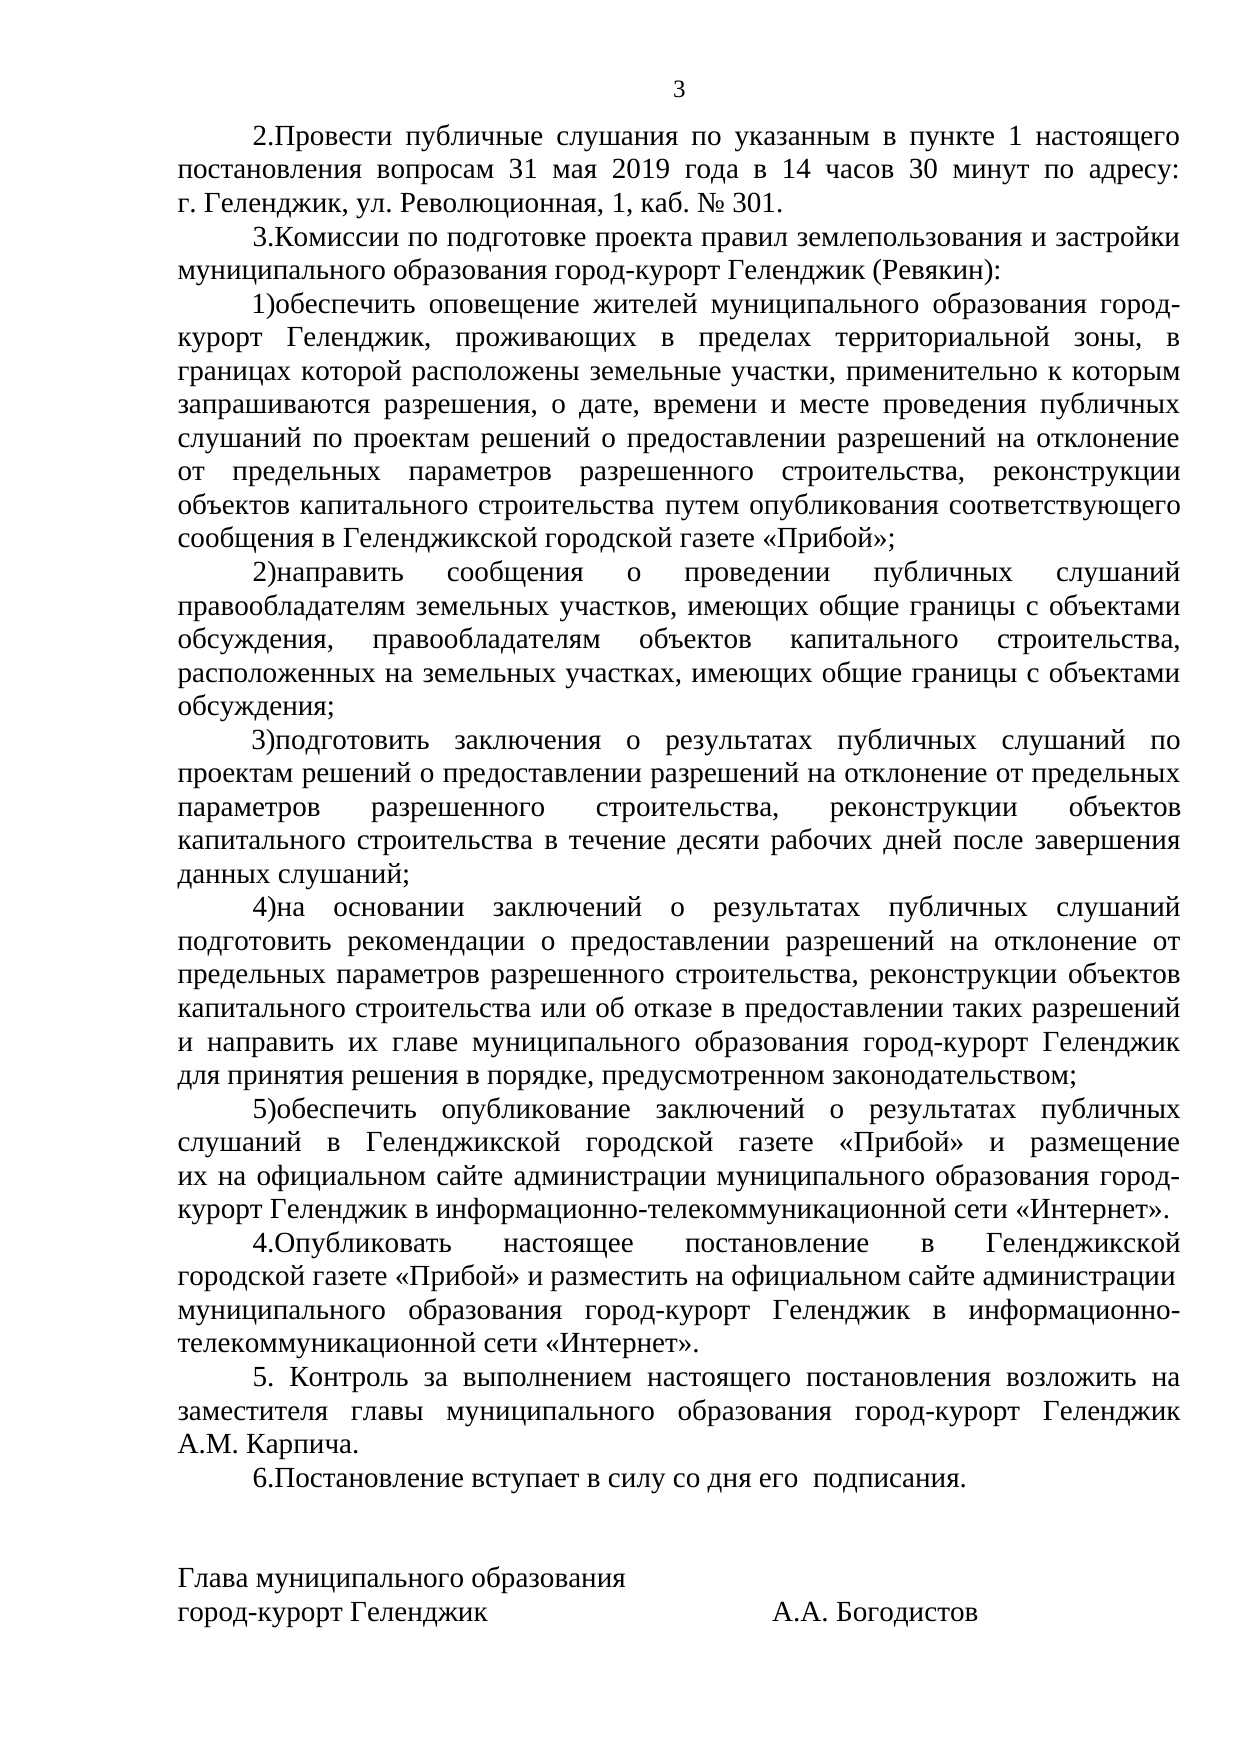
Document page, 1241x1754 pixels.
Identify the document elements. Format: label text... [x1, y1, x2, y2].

text 6.Постановление вступает в силу со дня его подписания. [177, 1460, 1181, 1493]
text город-курорт Геленджик А.А. Богодистов [177, 1594, 1181, 1627]
text 5)обеспечить опубликование заключений о результатах публичных слушаний в Геленджикской городской газете «Прибой» и размещение их на официальном сайте администрации муниципального образования город-курорт Геленджик в информационно-телекоммуникационной сети «Интернет». [177, 1091, 1181, 1225]
text муниципального образования город-курорт Геленджик в информационно-телекоммуникационной сети «Интернет». [177, 1292, 1181, 1359]
text 2)направить сообщения о проведении публичных слушаний правообладателям земельных участков, имеющих общие границы с объектами обсуждения, правообладателям объектов капитального строительства, расположенных на земельных участках, имеющих общие границы с объектами обсуждения; [177, 554, 1181, 722]
text 4.Опубликовать настоящее постановление в Геленджикской городской газете «Прибой» и разместить на официальном сайте администрации [177, 1225, 1181, 1292]
text 5. Контроль за выполнением настоящего постановления возложить на заместителя главы муниципального образования город-курорт Геленджик А.М. Карпича. [177, 1359, 1181, 1460]
text 4)на основании заключений о результатах публичных слушаний подготовить рекомендации о предоставлении разрешений на отклонение от предельных параметров разрешенного строительства, реконструкции объектов капитального строительства или об отказе в предоставлении таких разрешений и направить их главе муниципального образования город-курорт Геленджик для принятия решения в порядке, предусмотренном законодательством; [177, 889, 1181, 1091]
text Глава муниципального образования [177, 1560, 1181, 1594]
text 1)обеспечить оповещение жителей муниципального образования город-курорт Геленджик, проживающих в пределах территориальной зоны, в границах которой расположены земельные участки, применительно к которым запрашиваются разрешения, о дате, времени и месте проведения публичных слушаний по проектам решений о предоставлении разрешений на отклонение от предельных параметров разрешенного строительства, реконструкции объектов капитального строительства путем опубликования соответствующего сообщения в Геленджикской городской газете «Прибой»; [177, 286, 1181, 554]
text 3.Комиссии по подготовке проекта правил землепользования и застройки муниципального образования город-курорт Геленджик (Ревякин): [177, 219, 1181, 286]
text 2.Провести публичные слушания по указанным в пункте 1 настоящего постановления вопросам 31 мая 2019 года в 14 часов 30 минут по адресу: г. Геленджик, ул. Революционная, 1, каб. № 301. [177, 118, 1181, 219]
text 3)подготовить заключения о результатах публичных слушаний по проектам решений о предоставлении разрешений на отклонение от предельных параметров разрешенного строительства, реконструкции объектов капитального строительства в течение десяти рабочих дней после завершения данных слушаний; [177, 722, 1181, 889]
